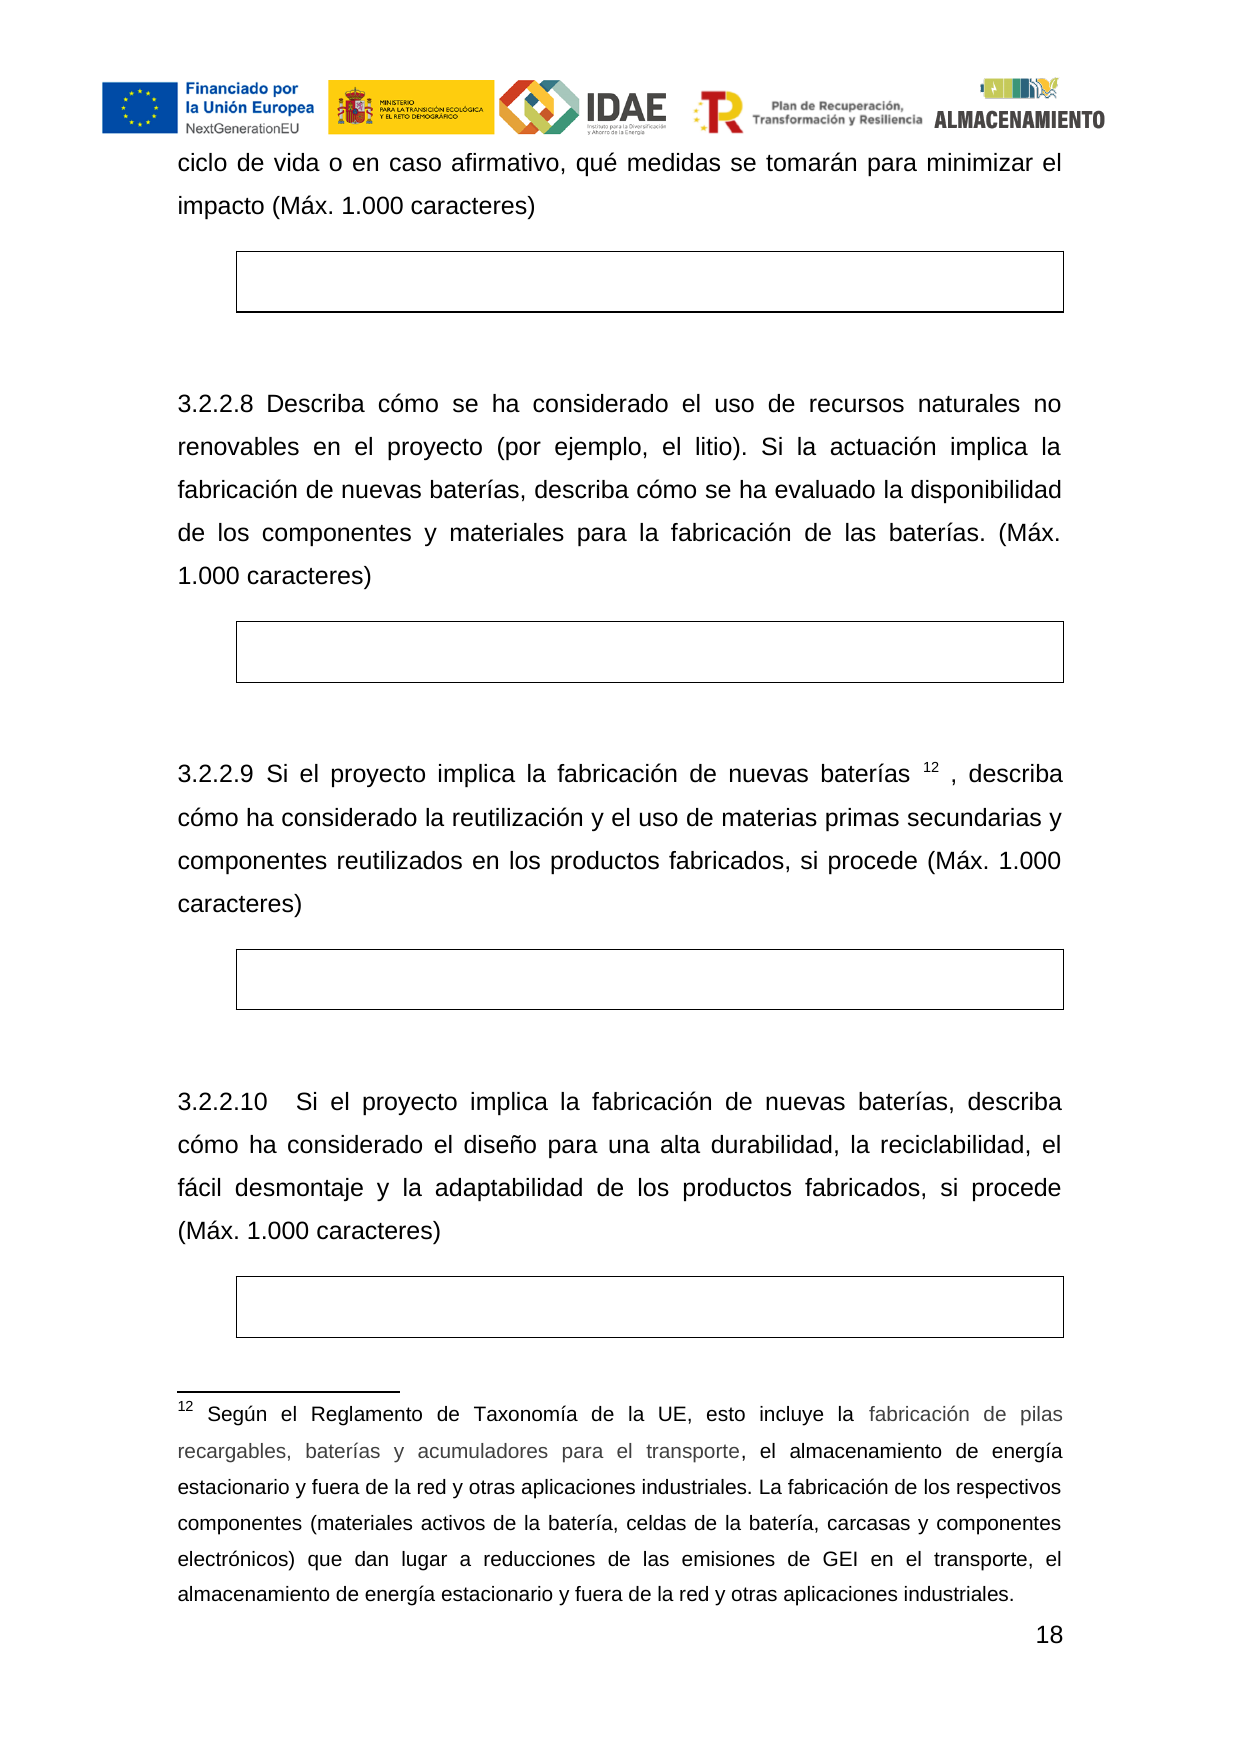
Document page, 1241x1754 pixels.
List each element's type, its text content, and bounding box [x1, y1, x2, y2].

text Describa cómo se ha considerado el uso de recursos naturales no renovables en el proyecto (por ejemplo, el litio). Si la actuación implica la fabricación de nuevas baterías, describa cómo se ha evaluado la disponibilidad de los componentes y materiales para la fabricación de las baterías. (Máx. 1.000 caracteres) [177, 389, 1063, 590]
text Si el proyecto implica la fabricación de nuevas baterías , describa cómo ha considerado la reutilización y el uso de materias primas secundarias y componentes reutilizados en los productos fabricados, si procede (Máx. 1.000 caracteres) [177, 759, 1063, 917]
text Explique si el proyecto no da lugar a ineficiencias significativas en el uso directo o indirecto de cualquier recurso natural en cualquier etapa de su ciclo de vida o en caso afirmativo, qué medidas se tomarán para minimizar el impacto (Máx. 1.000 caracteres) [177, 148, 1063, 219]
table_header [237, 622, 1063, 682]
text Si el proyecto implica la fabricación de nuevas baterías, describa cómo ha considerado el diseño para una alta durabilidad, la reciclabilidad, el fácil desmontaje y la adaptabilidad de los productos fabricados, si procede (Máx. 1.000 caracteres) [177, 1087, 1063, 1245]
table_header [237, 1277, 1063, 1337]
picture [328, 80, 666, 135]
picture [98, 76, 319, 139]
table_header [237, 950, 1063, 1009]
table_header [237, 252, 1063, 311]
picture [685, 60, 1126, 147]
